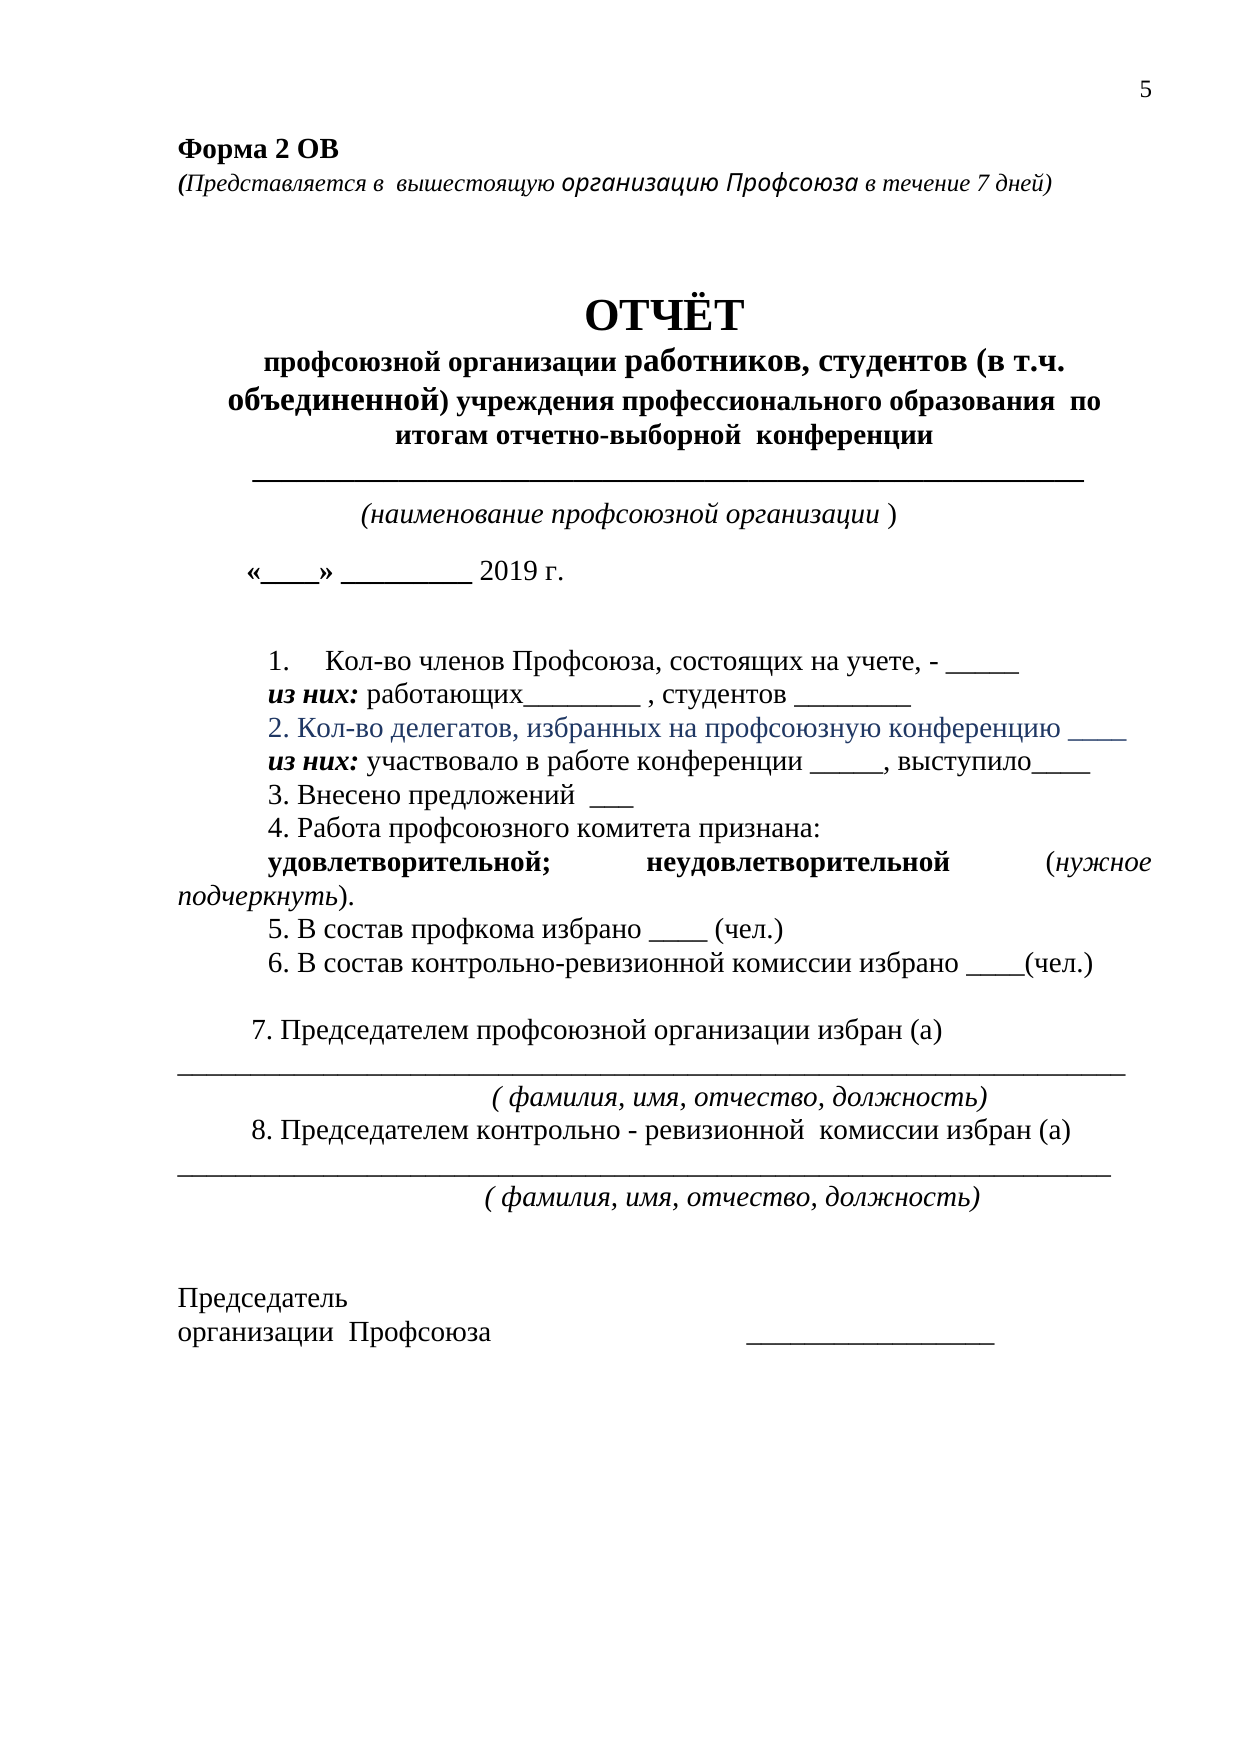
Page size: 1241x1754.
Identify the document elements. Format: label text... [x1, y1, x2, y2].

text 7. Председателем профсоюзной организации избран (а) _________________________________________________________________ [177, 1012, 1152, 1079]
subtitle организации Профсоюза _________________ [177, 1314, 1152, 1347]
text профсоюзной организации работников, студентов (в т.ч. объединенной) учреждения профессионального образования по итогам отчетно-выборной конференции [177, 341, 1152, 451]
subtitle Форма 2 ОВ [177, 131, 1152, 165]
text «____» _________ 2019 г. [246, 553, 1152, 586]
text _________________________________________________________ [177, 451, 1152, 484]
text 8. Председателем контрольно - ревизионной комиссии избран (а) ________________________________________________________________ [177, 1112, 1152, 1179]
subtitle Председатель [177, 1280, 1152, 1314]
subtitle (Представляется в вышестоящую организацию Профсоюза в течение 7 дней) [177, 165, 1152, 199]
text ( фамилия, имя, отчество, должность) [177, 1179, 1152, 1213]
text из них: работающих________ , студентов ________ [177, 676, 1152, 710]
text ( фамилия, имя, отчество, должность) [177, 1079, 1152, 1112]
subtitle ОТЧЁТ [177, 288, 1152, 341]
text 5. В состав профкома избрано ____ (чел.) [177, 911, 1152, 945]
text из них: участвовало в работе конференции _____, выступило____ [177, 743, 1152, 777]
text 6. В состав контрольно-ревизионной комиссии избрано ____(чел.) [177, 945, 1152, 978]
text 4. Работа профсоюзного комитета признана: [177, 811, 1152, 844]
subtitle 2. Кол-во делегатов, избранных на профсоюзную конференцию ____ [177, 710, 1152, 743]
list Кол-во членов Профсоюза, состоящих на учете, - _____ [177, 643, 1152, 676]
text удовлетворительной; неудовлетворительной (нужное подчеркнуть). [177, 844, 1152, 911]
text 3. Внесено предложений ___ [177, 777, 1152, 811]
text (наименование профсоюзной организации ) [361, 496, 1152, 529]
